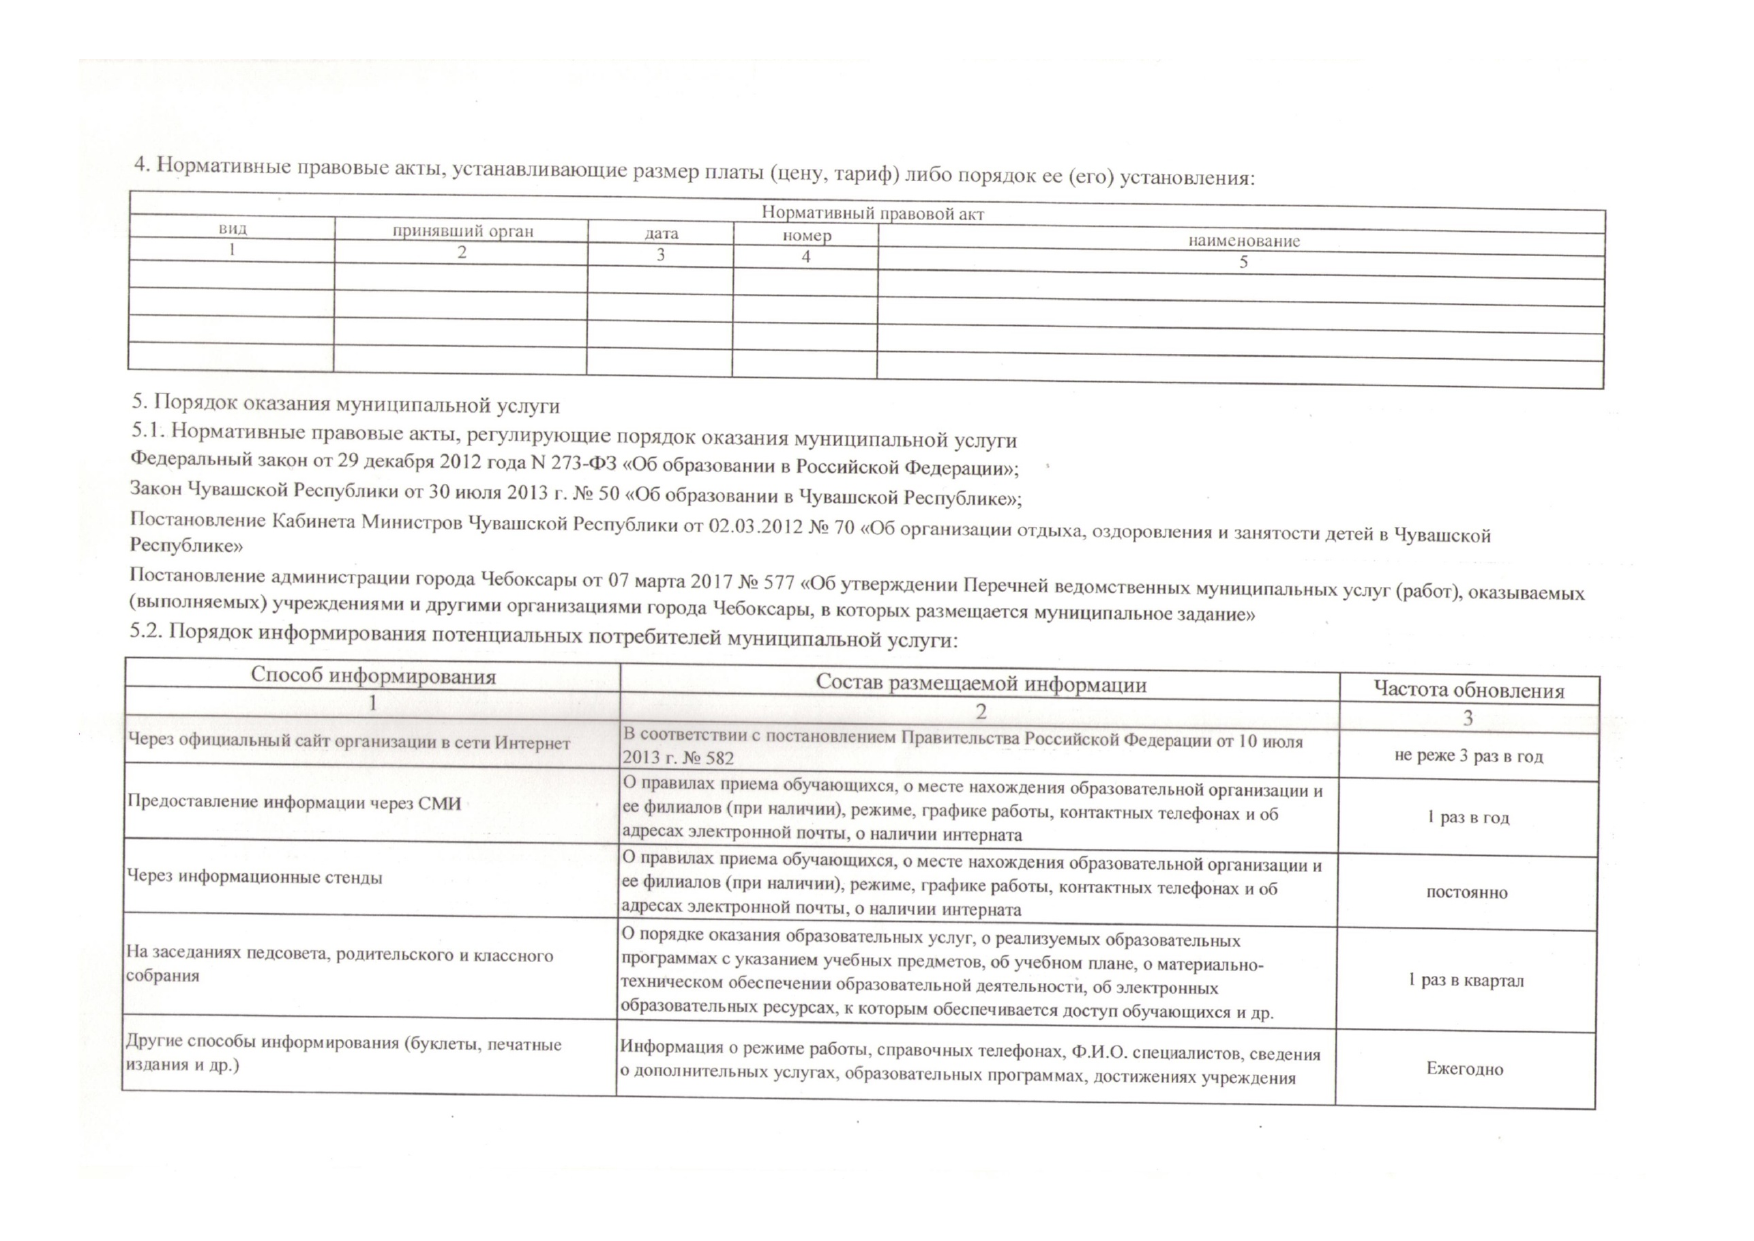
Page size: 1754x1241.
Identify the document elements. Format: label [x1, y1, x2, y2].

picture [59, 59, 1646, 1179]
